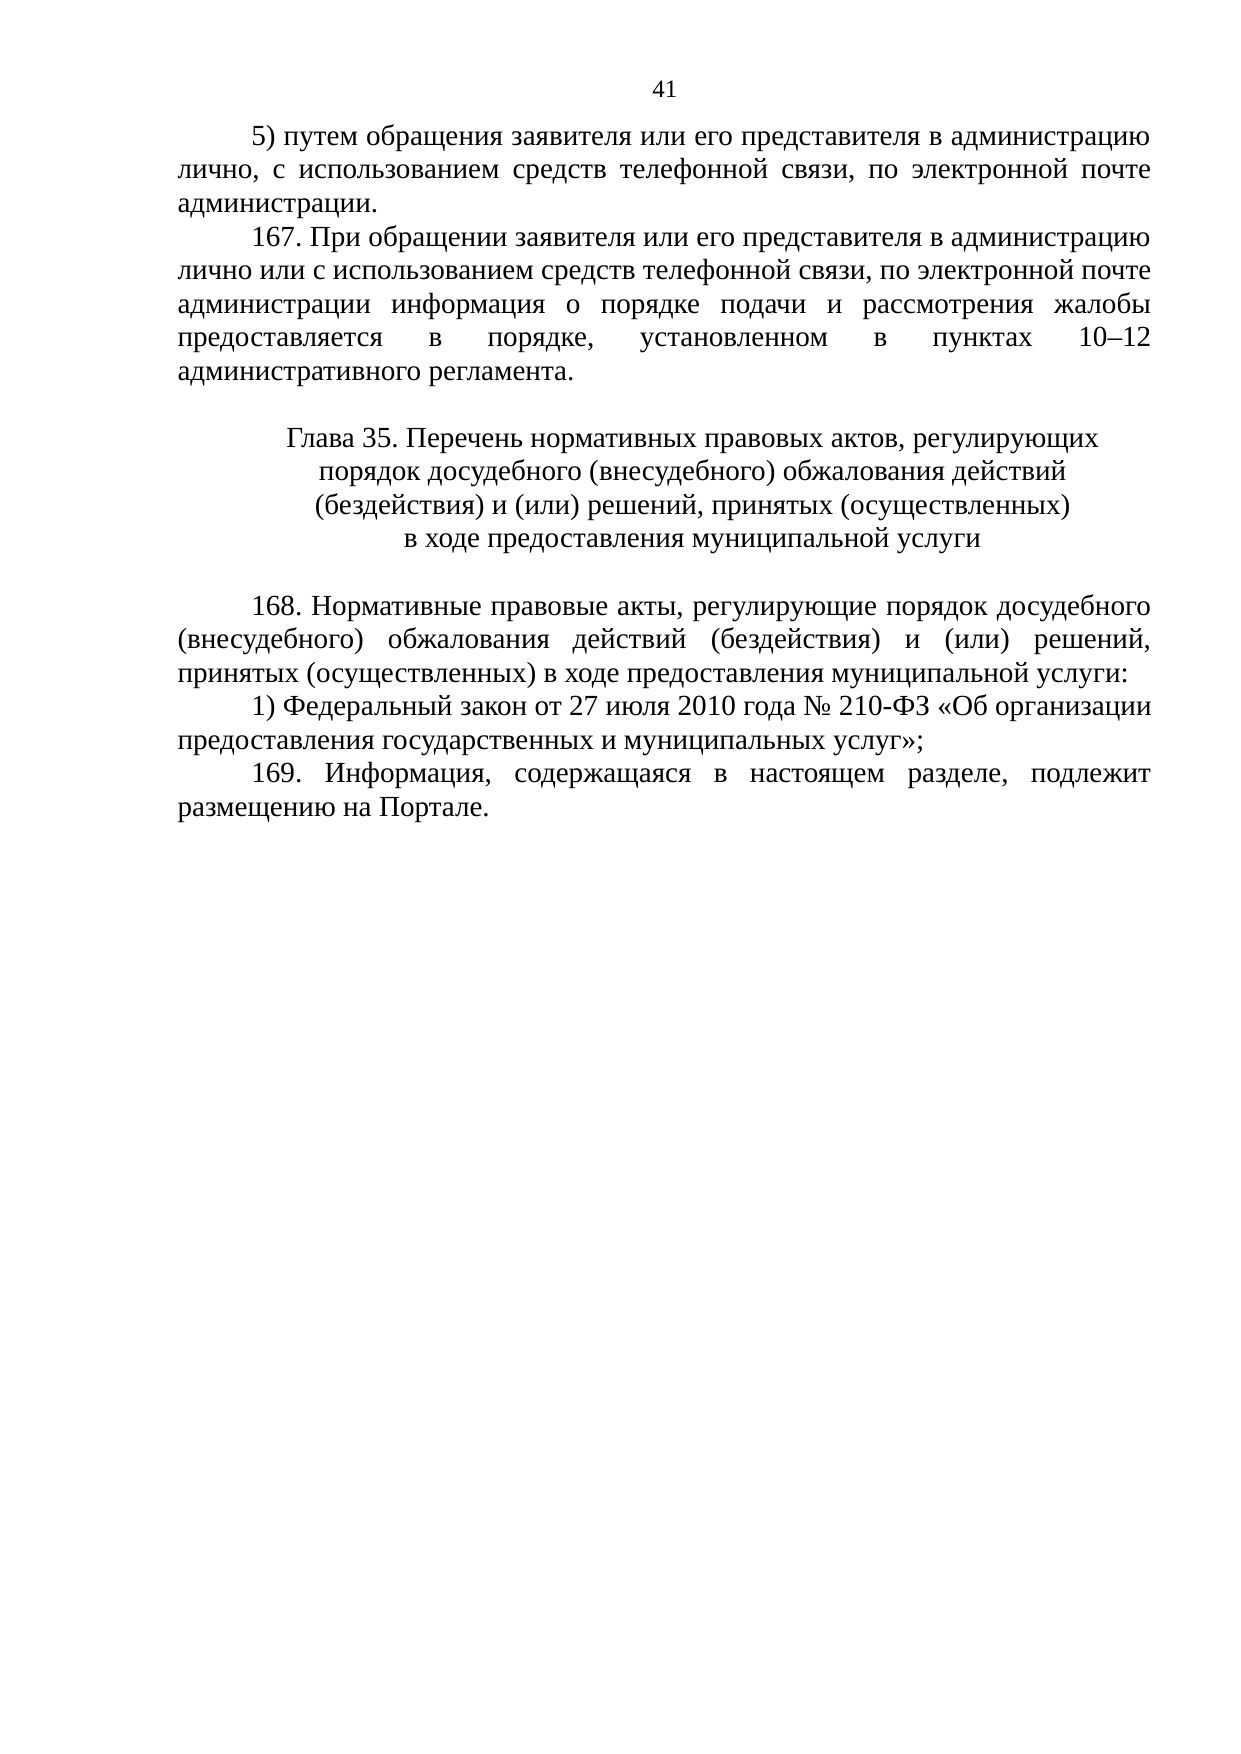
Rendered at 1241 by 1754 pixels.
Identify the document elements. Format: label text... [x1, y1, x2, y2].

text Глава 35. Перечень нормативных правовых актов, регулирующих порядок досудебного (внесудебного) обжалования действий (бездействия) и (или) решений, принятых (осуществленных) в ходе предоставления муниципальной услуги [233, 420, 1152, 554]
text 1) Федеральный закон от 27 июля 2010 года № 210-ФЗ «Об организации предоставления государственных и муниципальных услуг»; [177, 688, 1152, 755]
text 168. Нормативные правовые акты, регулирующие порядок досудебного (внесудебного) обжалования действий (бездействия) и (или) решений, принятых (осуществленных) в ходе предоставления муниципальной услуги: [177, 588, 1152, 688]
text 169. Информация, содержащаяся в настоящем разделе, подлежит размещению на Портале. [177, 755, 1152, 822]
text 5) путем обращения заявителя или его представителя в администрацию лично, с использованием средств телефонной связи, по электронной почте администрации. [177, 118, 1152, 219]
text 167. При обращении заявителя или его представителя в администрацию лично или с использованием средств телефонной связи, по электронной почте администрации информация о порядке подачи и рассмотрения жалобы предоставляется в порядке, установленном в пунктах 10–12 административного регламента. [177, 219, 1152, 386]
